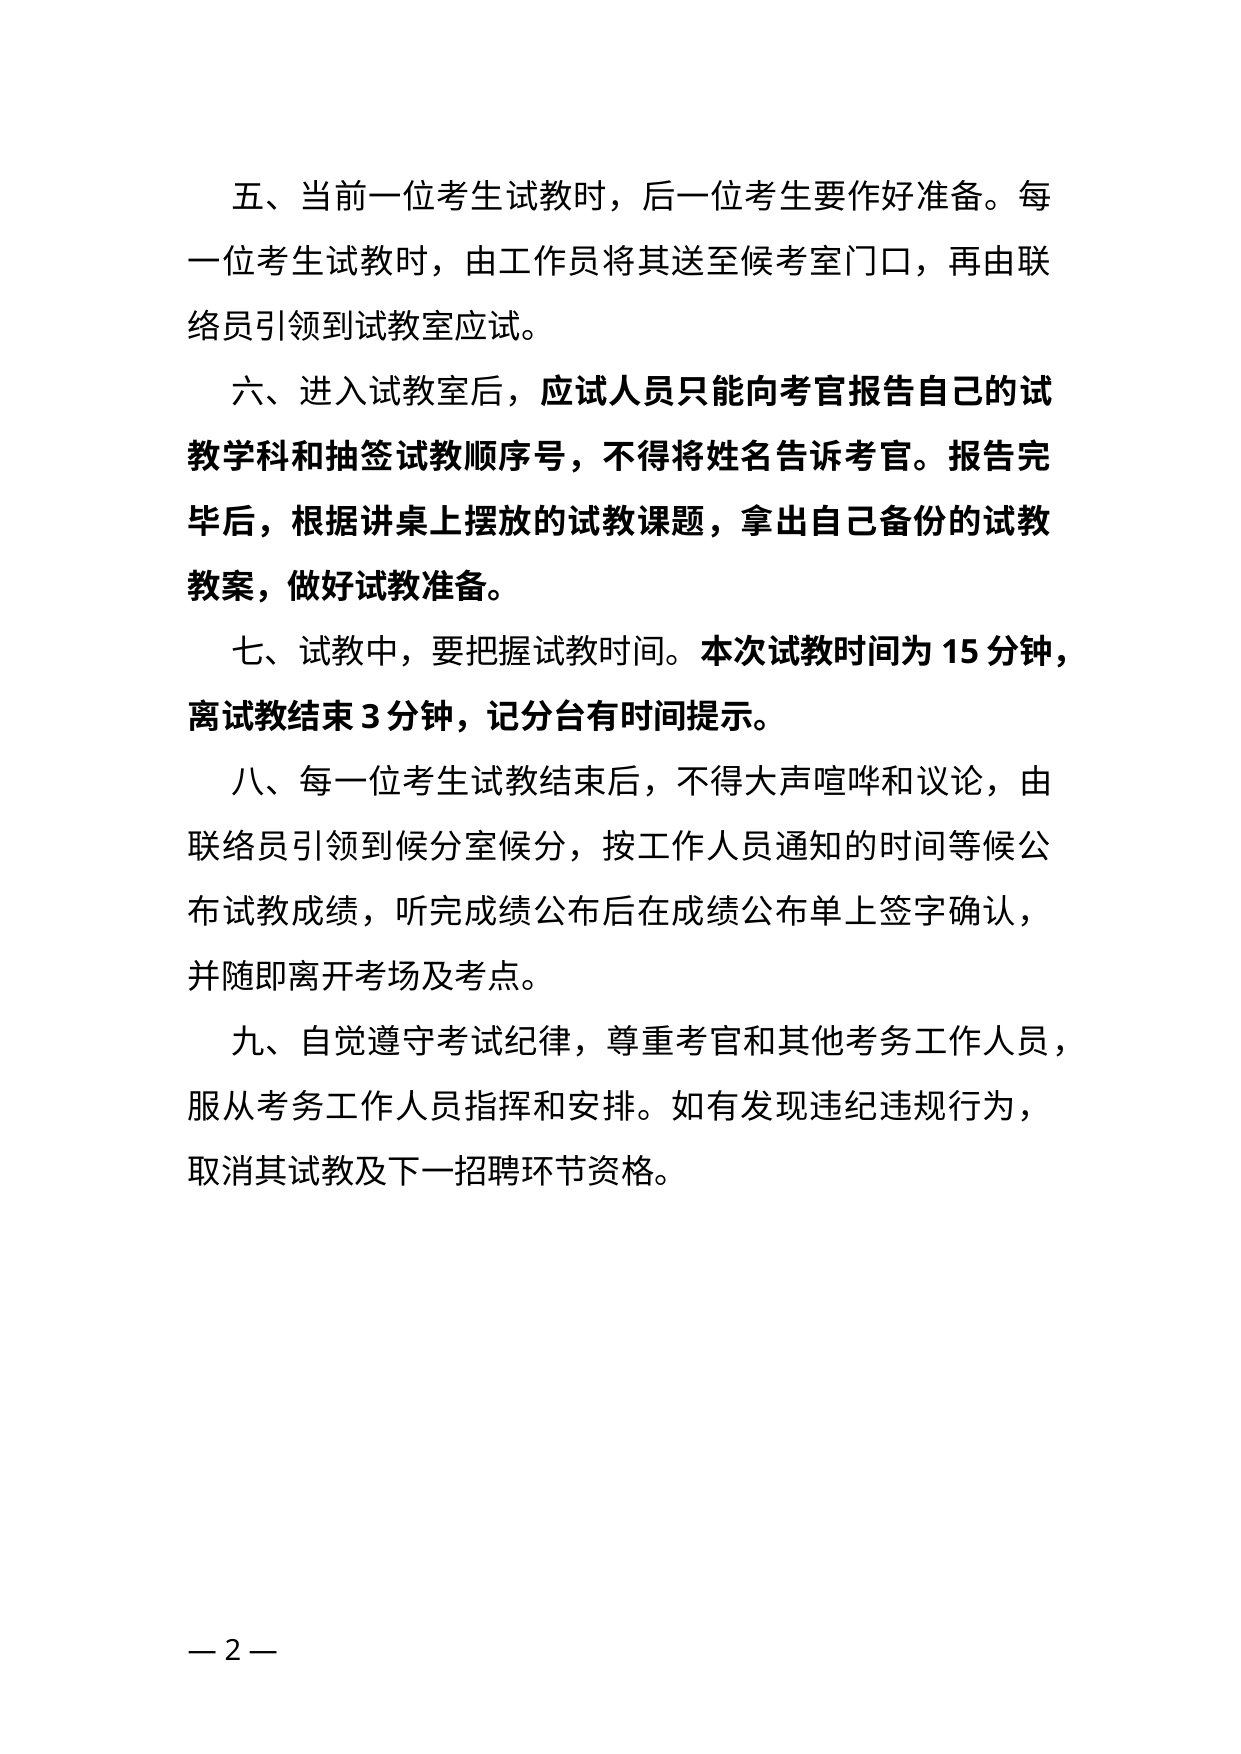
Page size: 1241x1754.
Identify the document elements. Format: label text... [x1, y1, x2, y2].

text 七、试教中，要把握试教时间。本次试教时间为15分钟，离试教结束3分钟，记分台有时间提示。 [187, 617, 1053, 747]
text 五、当前一位考生试教时，后一位考生要作好准备。每一位考生试教时，由工作员将其送至候考室门口，再由联络员引领到试教室应试。 [187, 162, 1053, 357]
text 九、自觉遵守考试纪律，尊重考官和其他考务工作人员，服从考务工作人员指挥和安排。如有发现违纪违规行为，取消其试教及下一招聘环节资格。 [187, 1007, 1053, 1202]
text 八、每一位考生试教结束后，不得大声喧哗和议论，由联络员引领到候分室候分，按工作人员通知的时间等候公布试教成绩，听完成绩公布后在成绩公布单上签字确认，并随即离开考场及考点。 [187, 747, 1053, 1007]
text 六、进入试教室后，应试人员只能向考官报告自己的试教学科和抽签试教顺序号，不得将姓名告诉考官。报告完毕后，根据讲桌上摆放的试教课题，拿出自己备份的试教教案，做好试教准备。 [187, 357, 1053, 617]
